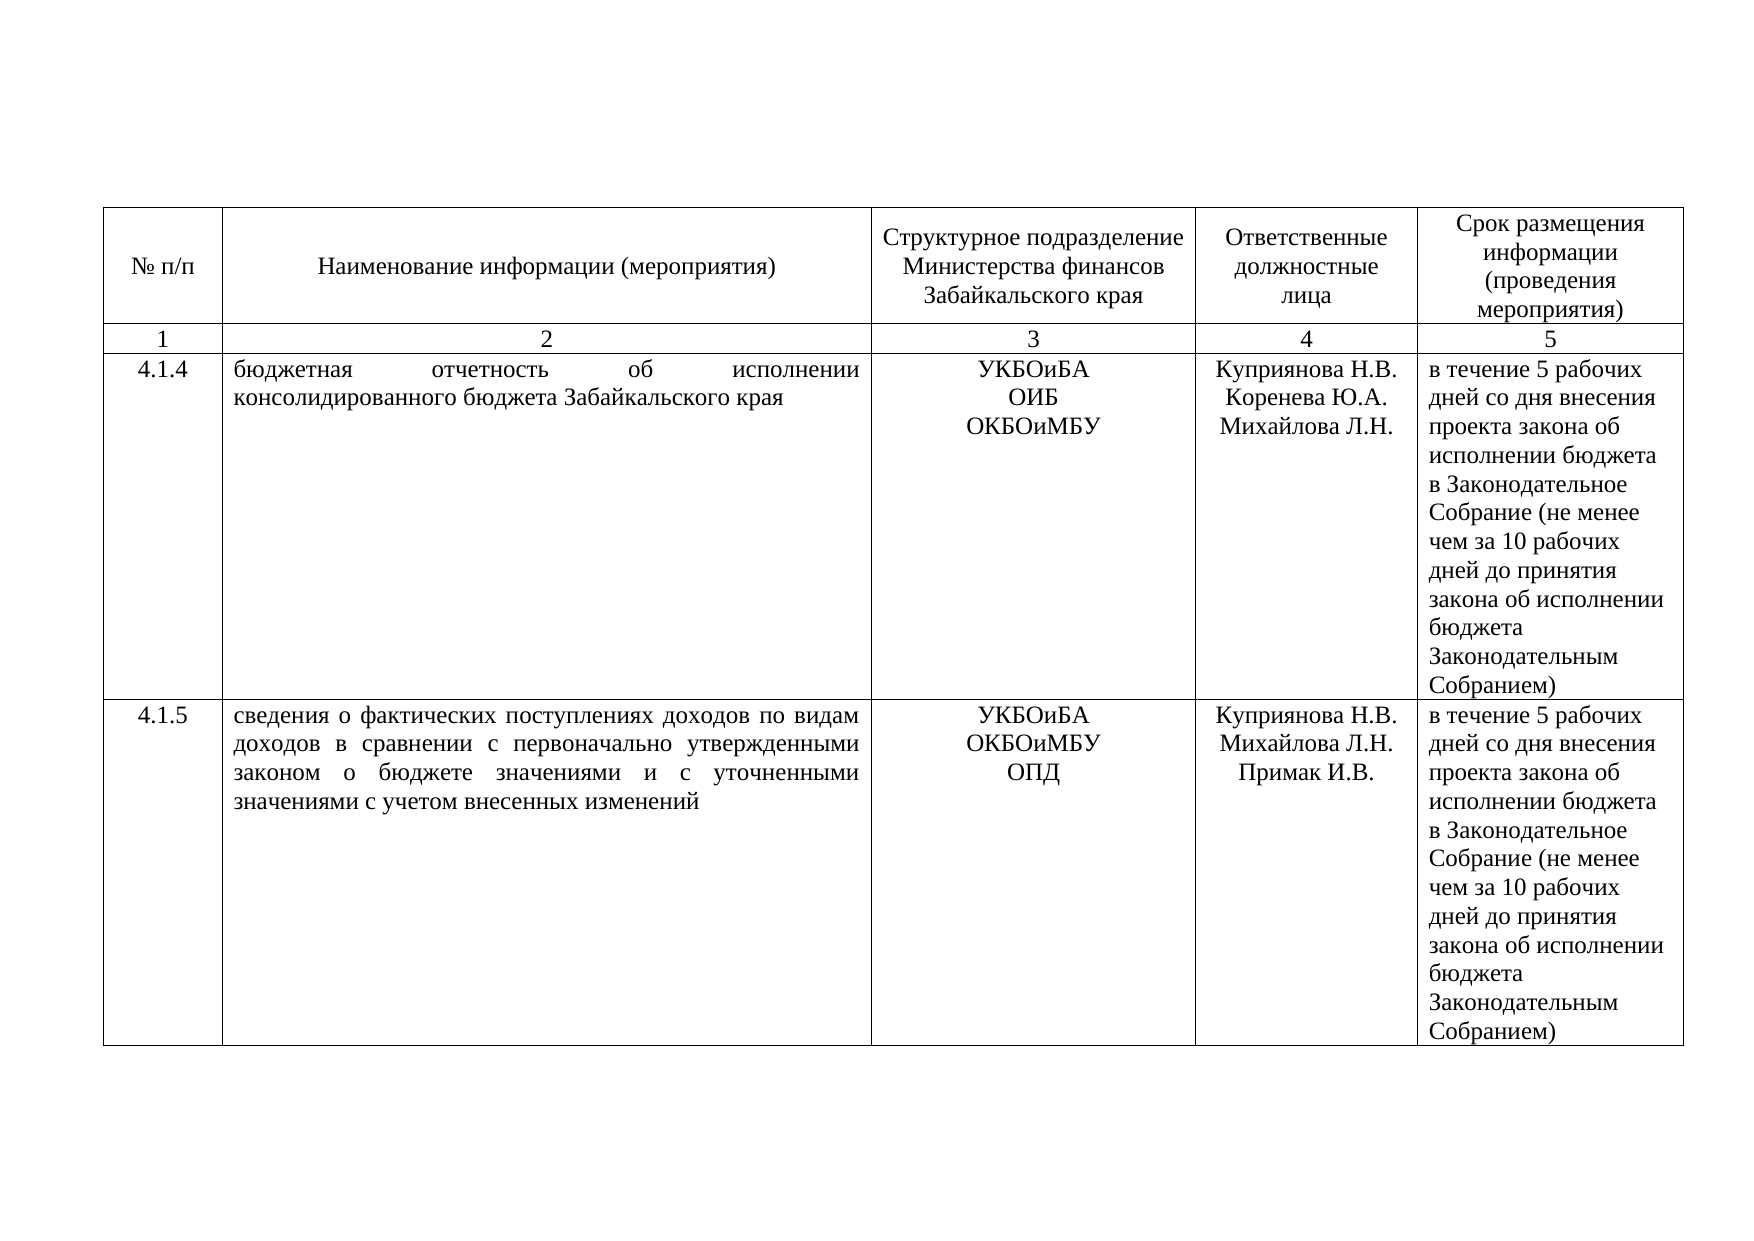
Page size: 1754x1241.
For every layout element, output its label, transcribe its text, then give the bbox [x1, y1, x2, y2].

table_cell сведения о фактических поступлениях доходов по видам доходов в сравнении с первоначально утвержденными законом о бюджете значениями и с уточненными значениями с учетом внесенных изменений [223, 700, 871, 1045]
table_cell УКБОиБА ОКБОиМБУ ОПД [872, 700, 1195, 1045]
table_cell УКБОиБА ОИБ ОКБОиМБУ [872, 354, 1195, 699]
table_cell 5 [1418, 324, 1683, 353]
table_cell Куприянова Н.В. Коренева Ю.А. Михайлова Л.Н. [1196, 354, 1417, 699]
table_header Срок размещения информации (проведения мероприятия) [1418, 208, 1683, 323]
table_cell 4.1.5 [104, 700, 222, 1045]
table_cell 4 [1196, 324, 1417, 353]
table_header № п/п [104, 208, 222, 323]
table_cell 3 [872, 324, 1195, 353]
table_cell Куприянова Н.В. Михайлова Л.Н. Примак И.В. [1196, 700, 1417, 1045]
table_cell 1 [104, 324, 222, 353]
table_header Ответственные должностные лица [1196, 208, 1417, 323]
table_cell 2 [223, 324, 871, 353]
table_cell 4.1.4 [104, 354, 222, 699]
table_header Структурное подразделение Министерства финансов Забайкальского края [872, 208, 1195, 323]
table_cell бюджетная отчетность об исполнении консолидированного бюджета Забайкальского края [223, 354, 871, 699]
table_header Наименование информации (мероприятия) [223, 208, 871, 323]
